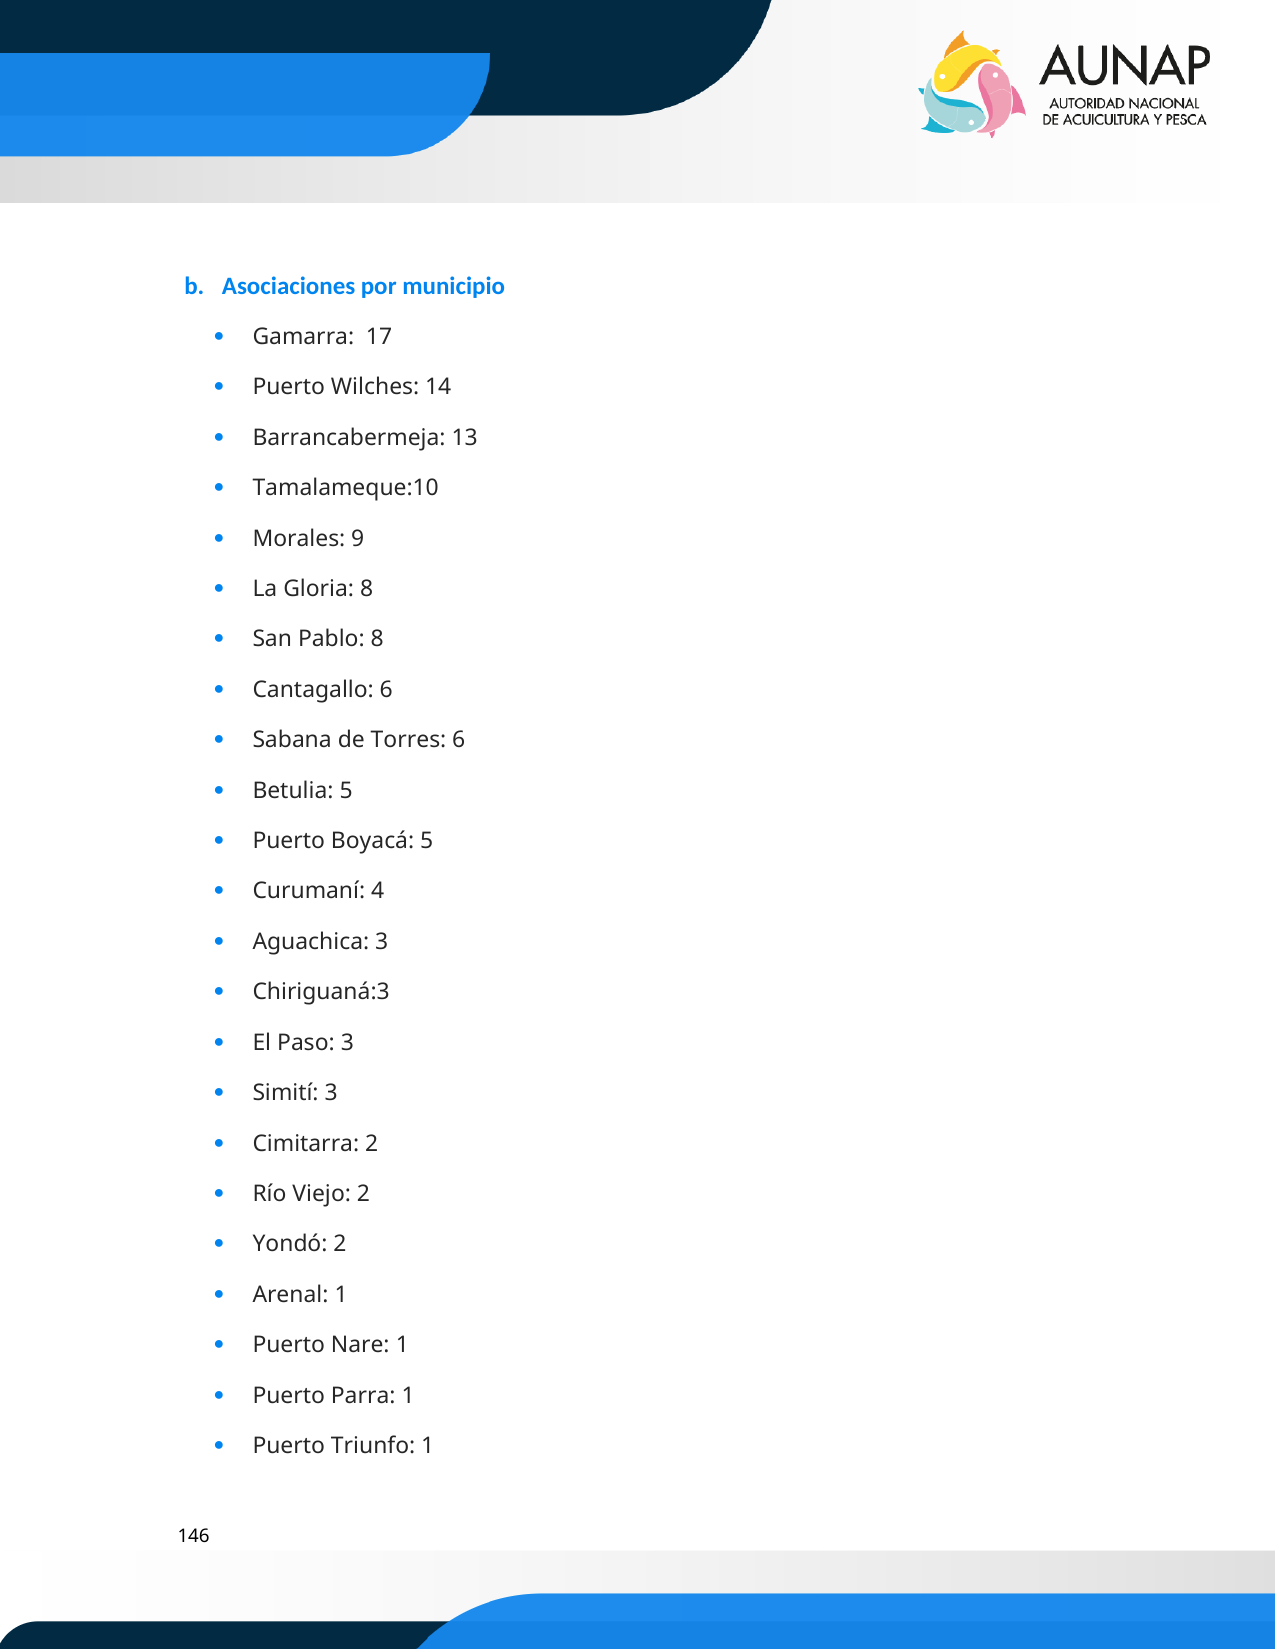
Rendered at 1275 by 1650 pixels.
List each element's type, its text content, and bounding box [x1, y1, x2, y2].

list Río Viejo: 2 [215, 1177, 1166, 1208]
list El Paso: 3 [215, 1026, 1166, 1057]
list Asociaciones por municipio [184, 270, 1166, 301]
picture [0, 1440, 1275, 1649]
list Arenal: 1 [215, 1278, 1166, 1309]
list Chiriguaná:3 [215, 975, 1166, 1007]
list Puerto Triunfo: 1 [215, 1429, 1166, 1460]
list Sabana de Torres: 6 [215, 723, 1166, 754]
list Aguachica: 3 [215, 925, 1166, 956]
list La Gloria: 8 [215, 572, 1166, 603]
list Yondó: 2 [215, 1227, 1166, 1259]
list Betulia: 5 [215, 774, 1166, 805]
picture [0, 0, 1275, 215]
list Curumaní: 4 [215, 874, 1166, 906]
list Puerto Wilches: 14 [215, 370, 1166, 402]
list Tamalameque:10 [215, 471, 1166, 502]
list Gamarra: 17 [215, 320, 1166, 351]
list Morales: 9 [215, 522, 1166, 553]
list Puerto Boyacá: 5 [215, 824, 1166, 855]
list Barrancabermeja: 13 [215, 421, 1166, 452]
list Cantagallo: 6 [215, 673, 1166, 704]
list San Pablo: 8 [215, 622, 1166, 654]
list Simití: 3 [215, 1076, 1166, 1107]
list Cimitarra: 2 [215, 1127, 1166, 1158]
list Puerto Nare: 1 [215, 1328, 1166, 1359]
list Puerto Parra: 1 [215, 1379, 1166, 1410]
